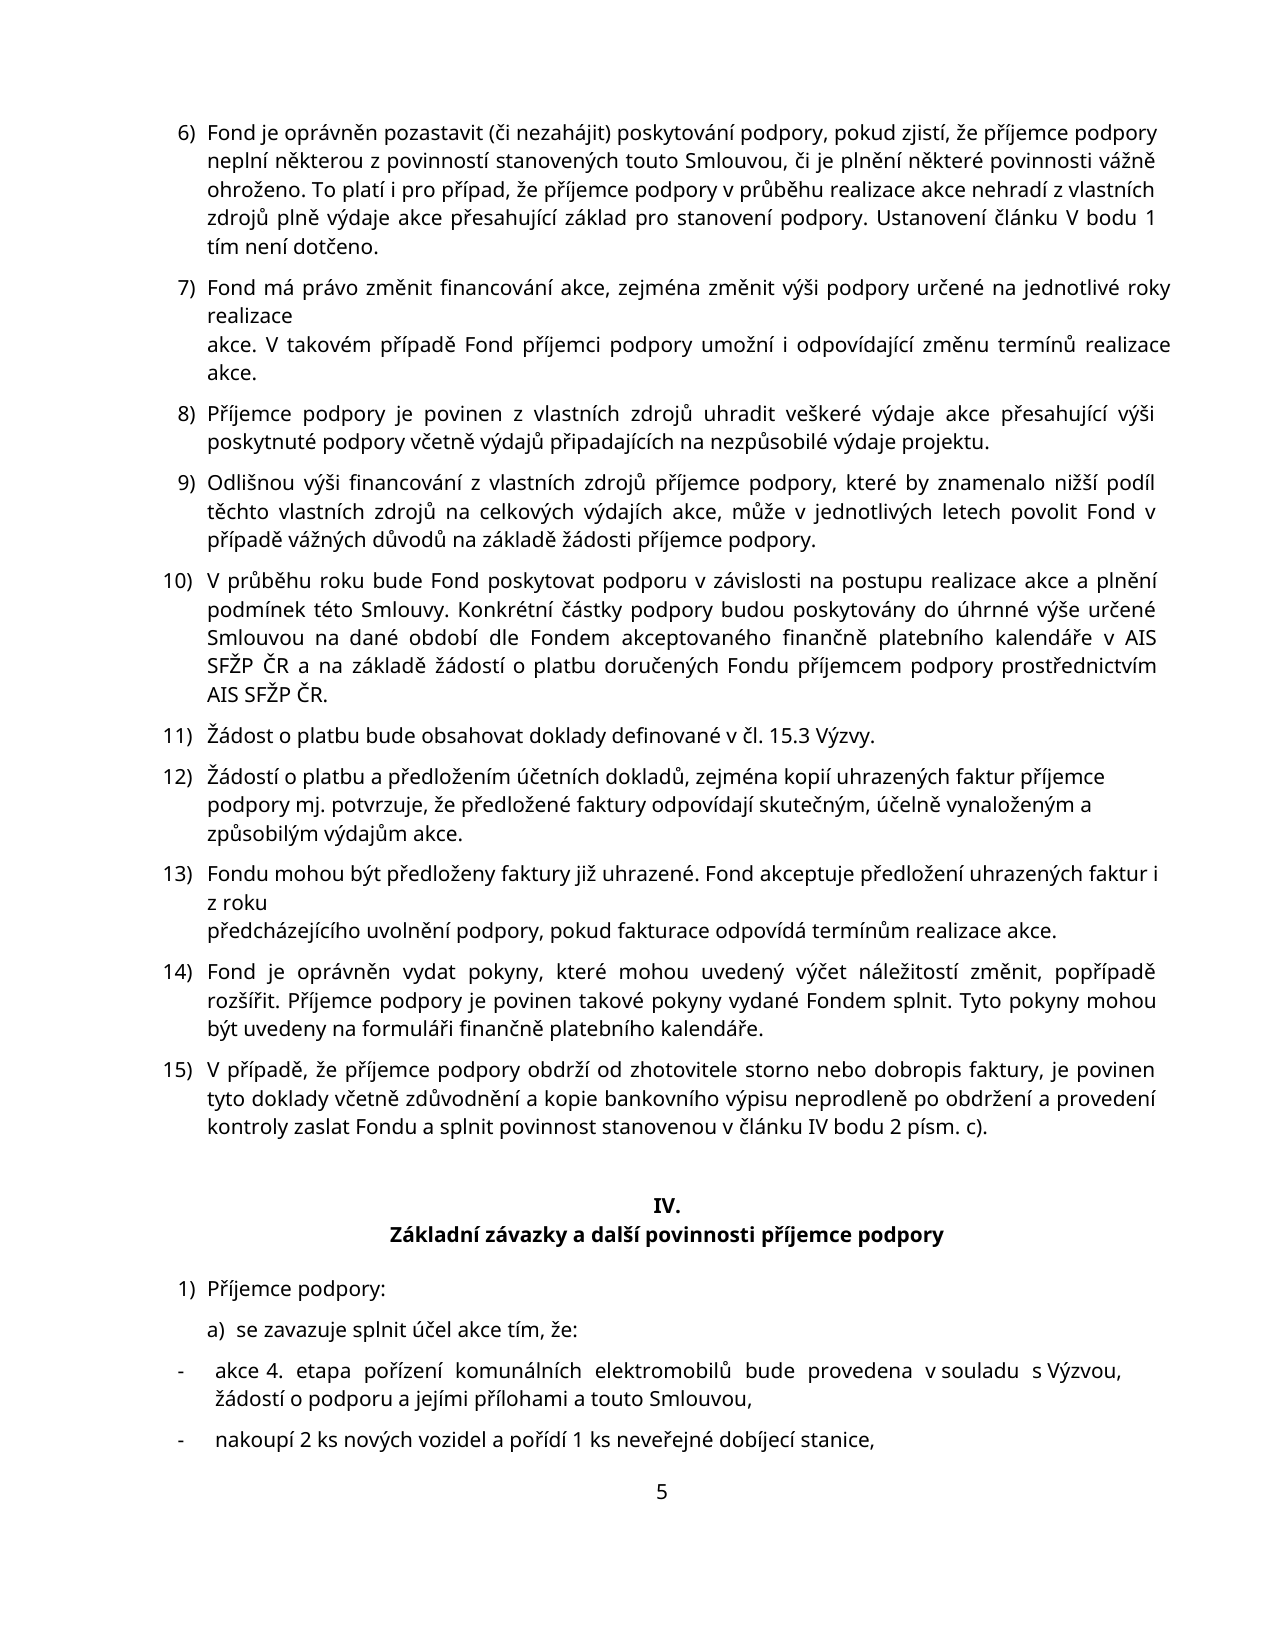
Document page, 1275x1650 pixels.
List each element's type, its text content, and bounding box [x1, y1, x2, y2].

text akce. V takovém případě Fond příjemci podpory umožní i odpovídající změnu termínů realizace akce. [207, 330, 1171, 387]
list V případě, že příjemce podpory obdrží od zhotovitele storno nebo dobropis faktury, je povinen tyto doklady včetně zdůvodnění a kopie bankovního výpisu neprodleně po obdržení a provedení kontroly zaslat Fondu a splnit povinnost stanovenou v článku IV bodu 2 písm. c). [162, 1055, 1157, 1141]
subtitle IV. [272, 1192, 1062, 1220]
list akce 4. etapa pořízení komunálních elektromobilů bude provedena v souladu s Výzvou, žádostí o podporu a jejími přílohami a touto Smlouvou, [177, 1356, 1157, 1413]
list Příjemce podpory je povinen z vlastních zdrojů uhradit veškeré výdaje akce přesahující výši poskytnuté podpory včetně výdajů připadajících na nezpůsobilé výdaje projektu. [177, 399, 1157, 456]
list V průběhu roku bude Fond poskytovat podporu v závislosti na postupu realizace akce a plnění podmínek této Smlouvy. Konkrétní částky podpory budou poskytovány do úhrnné výše určené Smlouvou na dané období dle Fondem akceptovaného finančně platebního kalendáře v AIS SFŽP ČR a na základě žádostí o platbu doručených Fondu příjemcem podpory prostřednictvím AIS SFŽP ČR. [162, 566, 1157, 708]
list se zavazuje splnit účel akce tím, že: [207, 1315, 1171, 1343]
list Fond má právo změnit financování akce, zejména změnit výši podpory určené na jednotlivé roky realizace [177, 273, 1171, 330]
list nakoupí 2 ks nových vozidel a pořídí 1 ks neveřejné dobíjecí stanice, [177, 1425, 1171, 1454]
subtitle Základní závazky a další povinnosti příjemce podpory [272, 1220, 1061, 1248]
list Fond je oprávněn vydat pokyny, které mohou uvedený výčet náležitostí změnit, popřípadě rozšířit. Příjemce podpory je povinen takové pokyny vydané Fondem splnit. Tyto pokyny mohou být uvedeny na formuláři finančně platebního kalendáře. [162, 957, 1157, 1043]
list Žádostí o platbu a předložením účetních dokladů, zejména kopií uhrazených faktur příjemce podpory mj. potvrzuje, že předložené faktury odpovídají skutečným, účelně vynaloženým a způsobilým výdajům akce. [162, 762, 1157, 847]
text předcházejícího uvolnění podpory, pokud fakturace odpovídá termínům realizace akce. [207, 917, 1171, 945]
list Fond je oprávněn pozastavit (či nezahájit) poskytování podpory, pokud zjistí, že příjemce podpory neplní některou z povinností stanovených touto Smlouvou, či je plnění některé povinnosti vážně ohroženo. To platí i pro případ, že příjemce podpory v průběhu realizace akce nehradí z vlastních zdrojů plně výdaje akce přesahující základ pro stanovení podpory. Ustanovení článku V bodu 1 tím není dotčeno. [177, 118, 1157, 260]
list Žádost o platbu bude obsahovat doklady definované v čl. 15.3 Výzvy. [162, 721, 1171, 749]
list Odlišnou výši financování z vlastních zdrojů příjemce podpory, které by znamenalo nižší podíl těchto vlastních zdrojů na celkových výdajích akce, může v jednotlivých letech povolit Fond v případě vážných důvodů na základě žádosti příjemce podpory. [177, 468, 1157, 554]
list Příjemce podpory: [177, 1274, 1171, 1302]
list Fondu mohou být předloženy faktury již uhrazené. Fond akceptuje předložení uhrazených faktur i z roku [162, 859, 1171, 916]
